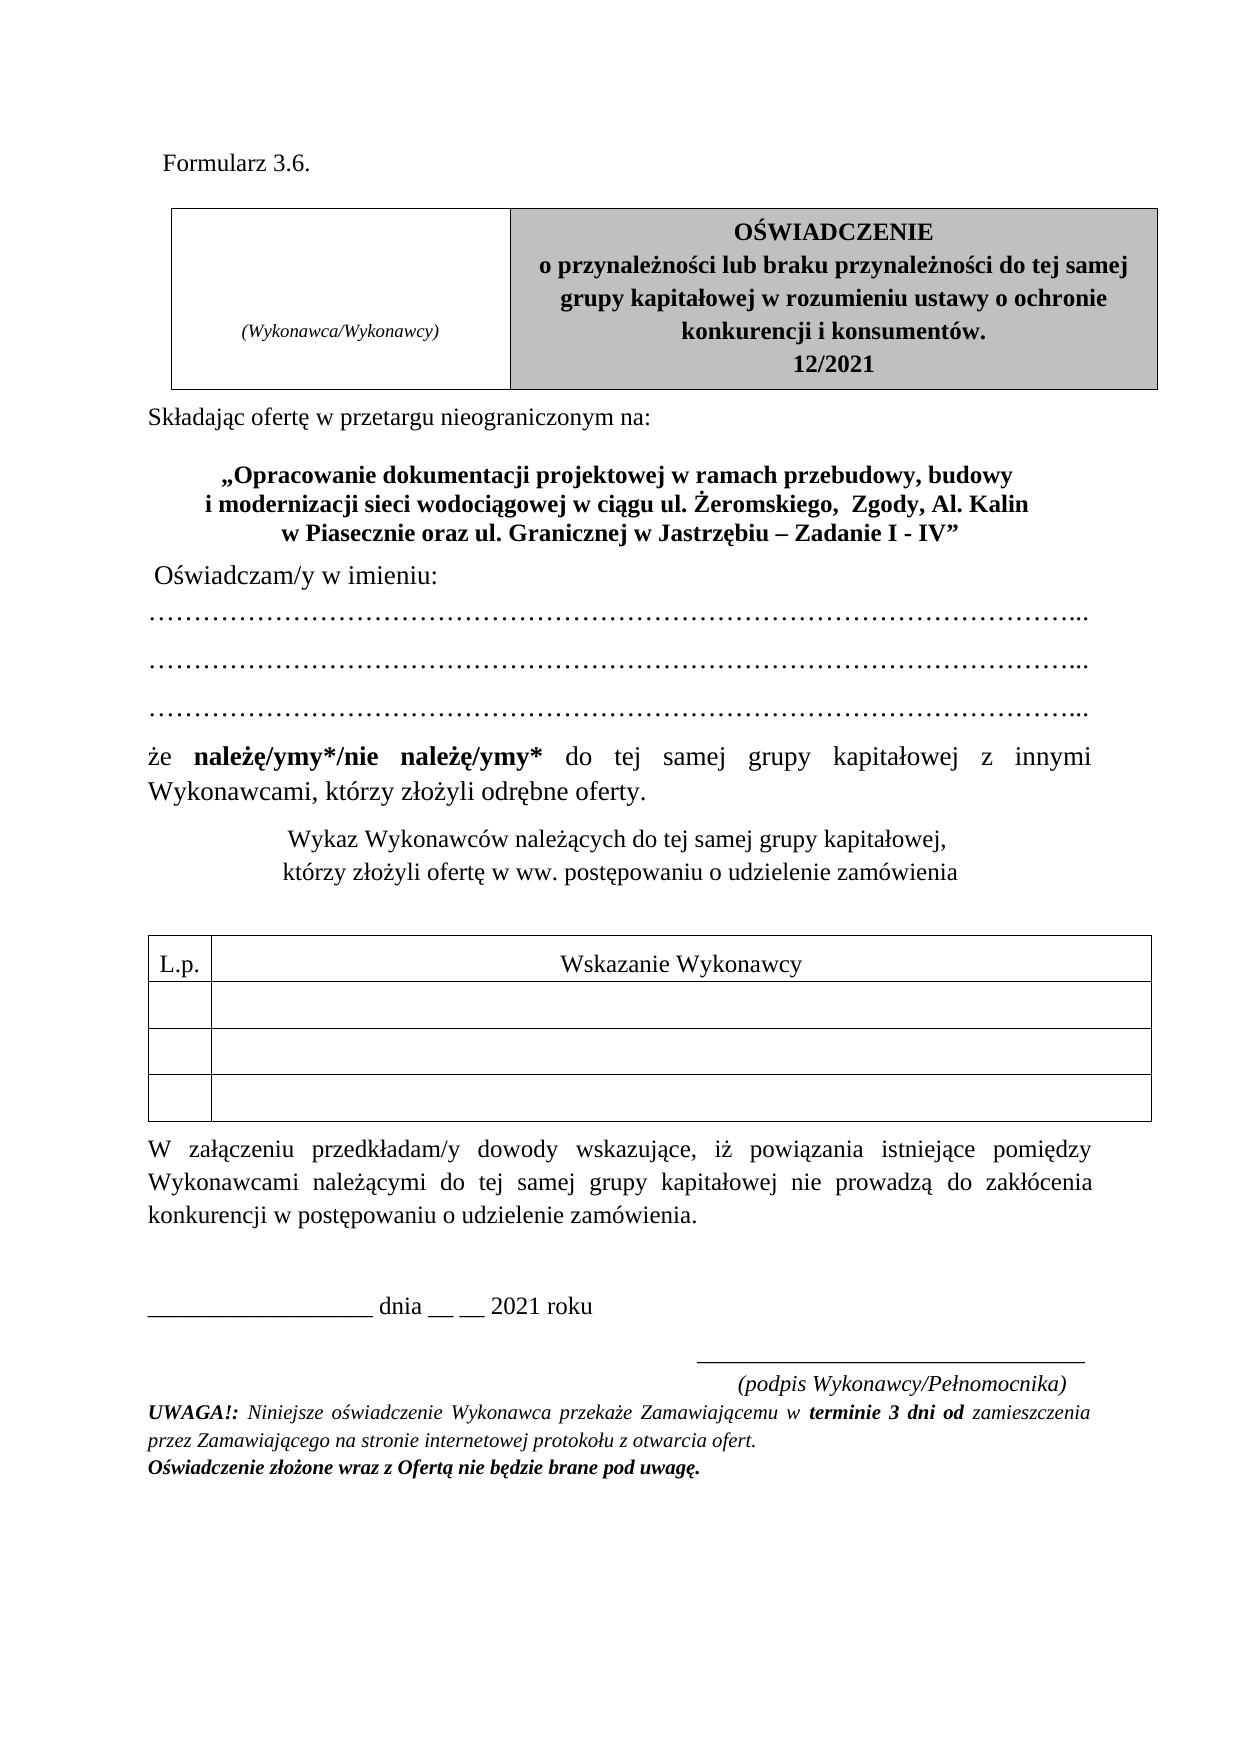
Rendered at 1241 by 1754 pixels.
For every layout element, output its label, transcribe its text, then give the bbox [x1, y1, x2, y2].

text Wykaz Wykonawców należących do tej samej grupy kapitałowej, którzy złożyli ofertę w ww. postępowaniu o udzielenie zamówienia [148, 824, 1093, 885]
text __________________ dnia __ __ 2021 roku [148, 1291, 1093, 1320]
text „Opracowanie dokumentacji projektowej w ramach przebudowy, budowy i modernizacji sieci wodociągowej w ciągu ul. Żeromskiego, Zgody, Al. Kalin w Piasecznie oraz ul. Granicznej w Jastrzębiu – Zadanie I - IV” [148, 461, 1093, 547]
table_header Wskazanie Wykonawcy [212, 936, 1151, 981]
table_cell [149, 1075, 211, 1121]
table_cell [212, 1029, 1151, 1074]
table_cell [149, 1029, 211, 1074]
text że należę/ymy*/nie należę/ymy* do tej samej grupy kapitałowej z innymi Wykonawcami, którzy złożyli odrębne oferty. [148, 740, 1093, 807]
text (podpis Wykonawcy/Pełnomocnika) [664, 1370, 1093, 1396]
text …………………………………………………………………………………………... [148, 643, 1093, 674]
text …………………………………………………………………………………………... [148, 691, 1093, 723]
text W załączeniu przedkładam/y dowody wskazujące, iż powiązania istniejące pomiędzy Wykonawcami należącymi do tej samej grupy kapitałowej nie prowadzą do zakłócenia konkurencji w postępowaniu o udzielenie zamówienia. [148, 1134, 1093, 1229]
table_cell [212, 982, 1151, 1028]
text Składając ofertę w przetargu nieograniczonym na: [148, 402, 1093, 431]
text Oświadczenie złożone wraz z Ofertą nie będzie brane pod uwagę. [148, 1455, 1093, 1479]
table_cell [149, 982, 211, 1028]
text UWAGA!: Niniejsze oświadczenie Wykonawca przekaże Zamawiającemu w terminie 3 dni od zamieszczenia przez Zamawiającego na stronie internetowej protokołu z otwarcia ofert. [148, 1400, 1093, 1452]
text Oświadczam/y w imieniu: …………………………………………………………………………………………... [148, 559, 1093, 626]
text Formularz 3.6. [162, 148, 1093, 176]
table_cell [212, 1075, 1151, 1121]
table_header L.p. [149, 936, 211, 981]
text _______________________________ [148, 1337, 1093, 1366]
table_header (Wykonawca/Wykonawcy) [172, 209, 510, 389]
table_header OŚWIADCZENIE o przynależności lub braku przynależności do tej samej grupy kapitałowej w rozumieniu ustawy o ochronie konkurencji i konsumentów. 12/2021 [511, 209, 1157, 389]
